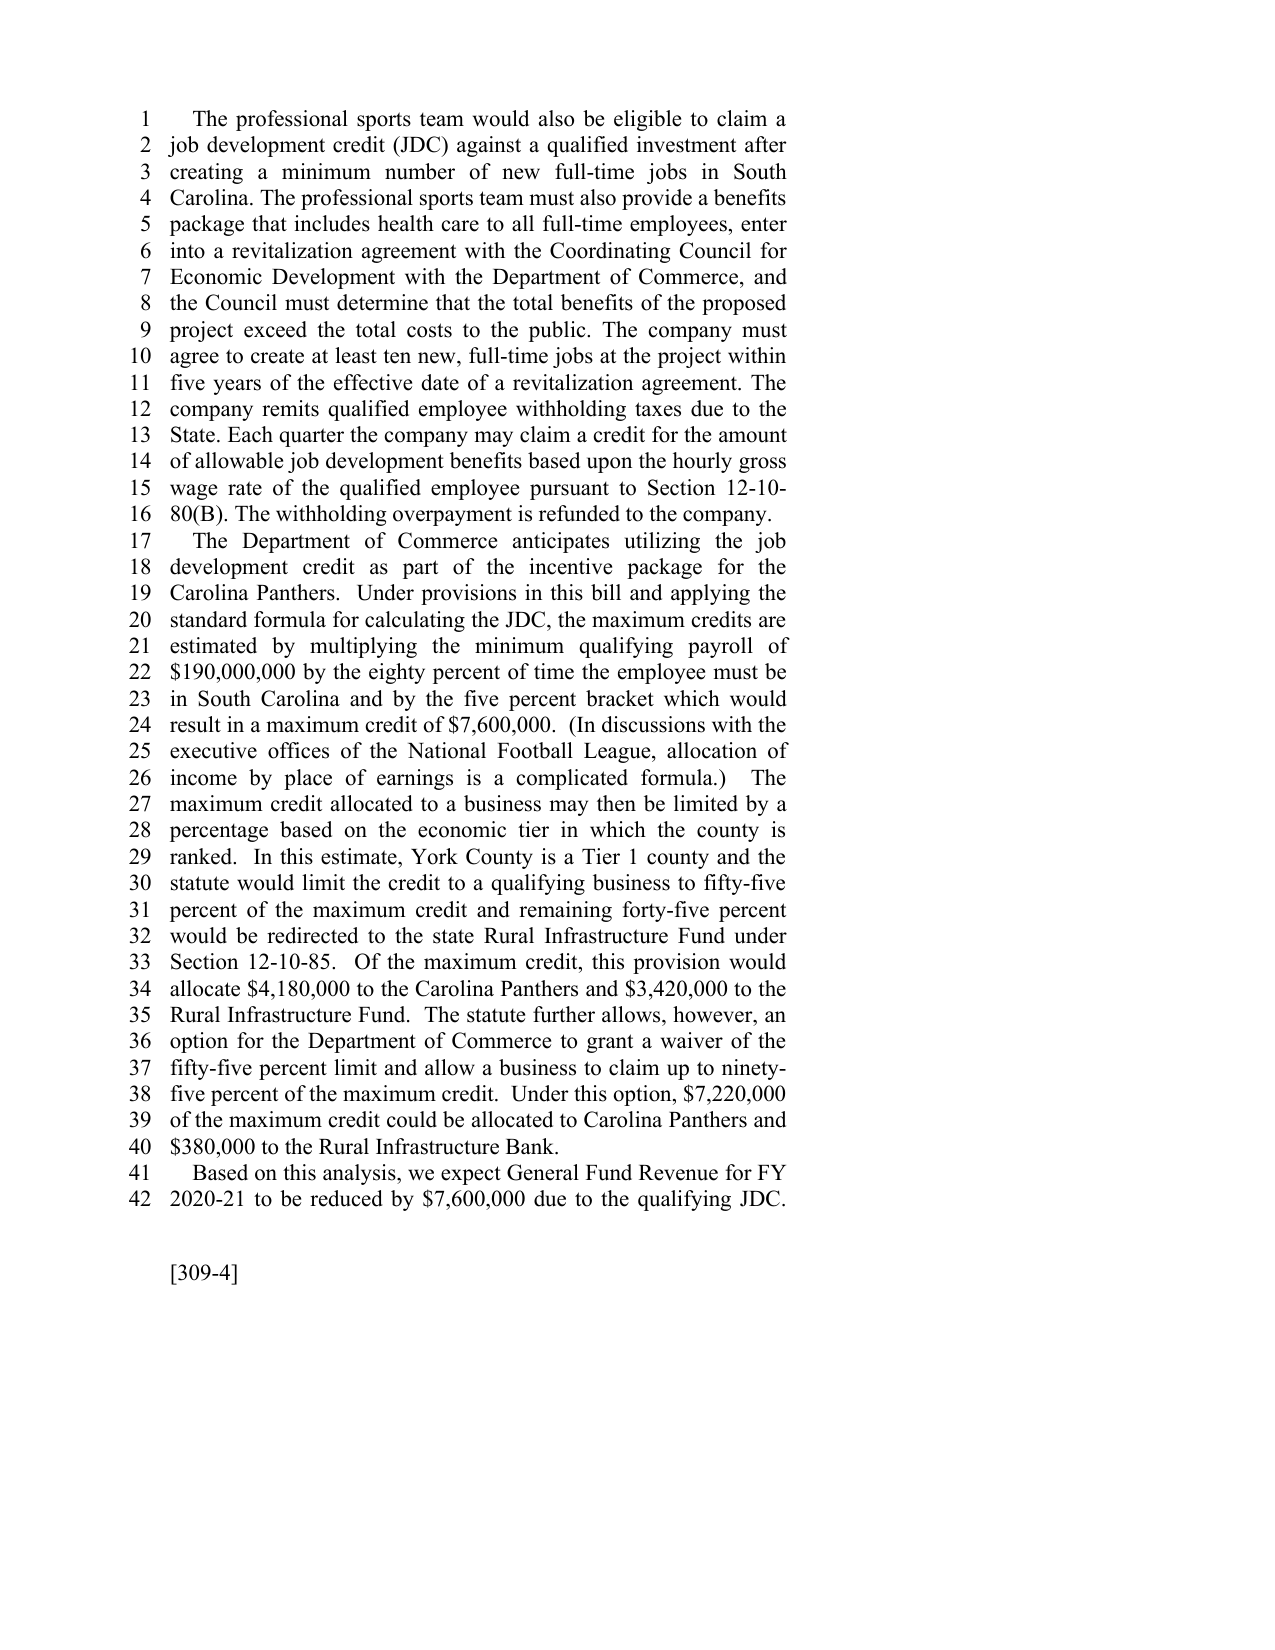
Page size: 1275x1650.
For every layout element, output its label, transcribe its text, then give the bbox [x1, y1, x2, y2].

text The professional sports team would also be eligible to claim a job development credit (JDC) against a qualified investment after creating a minimum number of new full-time jobs in South Carolina. The professional sports team must also provide a benefits package that includes health care to all full-time employees, enter into a revitalization agreement with the Coordinating Council for Economic Development with the Department of Commerce, and the Council must determine that the total benefits of the proposed project exceed the total costs to the public. The company must agree to create at least ten new, full-time jobs at the project within five years of the effective date of a revitalization agreement. The company remits qualified employee withholding taxes due to the State. Each quarter the company may claim a credit for the amount of allowable job development benefits based upon the hourly gross wage rate of the qualified employee pursuant to Section 12-10-80(B). The withholding overpayment is refunded to the company. [169, 105, 787, 527]
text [169, 1159, 787, 1212]
text The Department of Commerce anticipates utilizing the job development credit as part of the incentive package for the Carolina Panthers. Under provisions in this bill and applying the standard formula for calculating the JDC, the maximum credits are estimated by multiplying the minimum qualifying payroll of $190,000,000 by the eighty percent of time the employee must be in South Carolina and by the five percent bracket which would result in a maximum credit of $7,600,000. (In discussions with the executive offices of the National Football League, allocation of income by place of earnings is a complicated formula.) The maximum credit allocated to a business may then be limited by a percentage based on the economic tier in which the county is ranked. In this estimate, York County is a Tier 1 county and the statute would limit the credit to a qualifying business to fifty-five percent of the maximum credit and remaining forty-five percent would be redirected to the state Rural Infrastructure Fund under Section 12-10-85. Of the maximum credit, this provision would allocate $4,180,000 to the Carolina Panthers and $3,420,000 to the Rural Infrastructure Fund. The statute further allows, however, an option for the Department of Commerce to grant a waiver of the fifty-five percent limit and allow a business to claim up to ninety-five percent of the maximum credit. Under this option, $7,220,000 of the maximum credit could be allocated to Carolina Panthers and $380,000 to the Rural Infrastructure Bank. [169, 527, 787, 1159]
